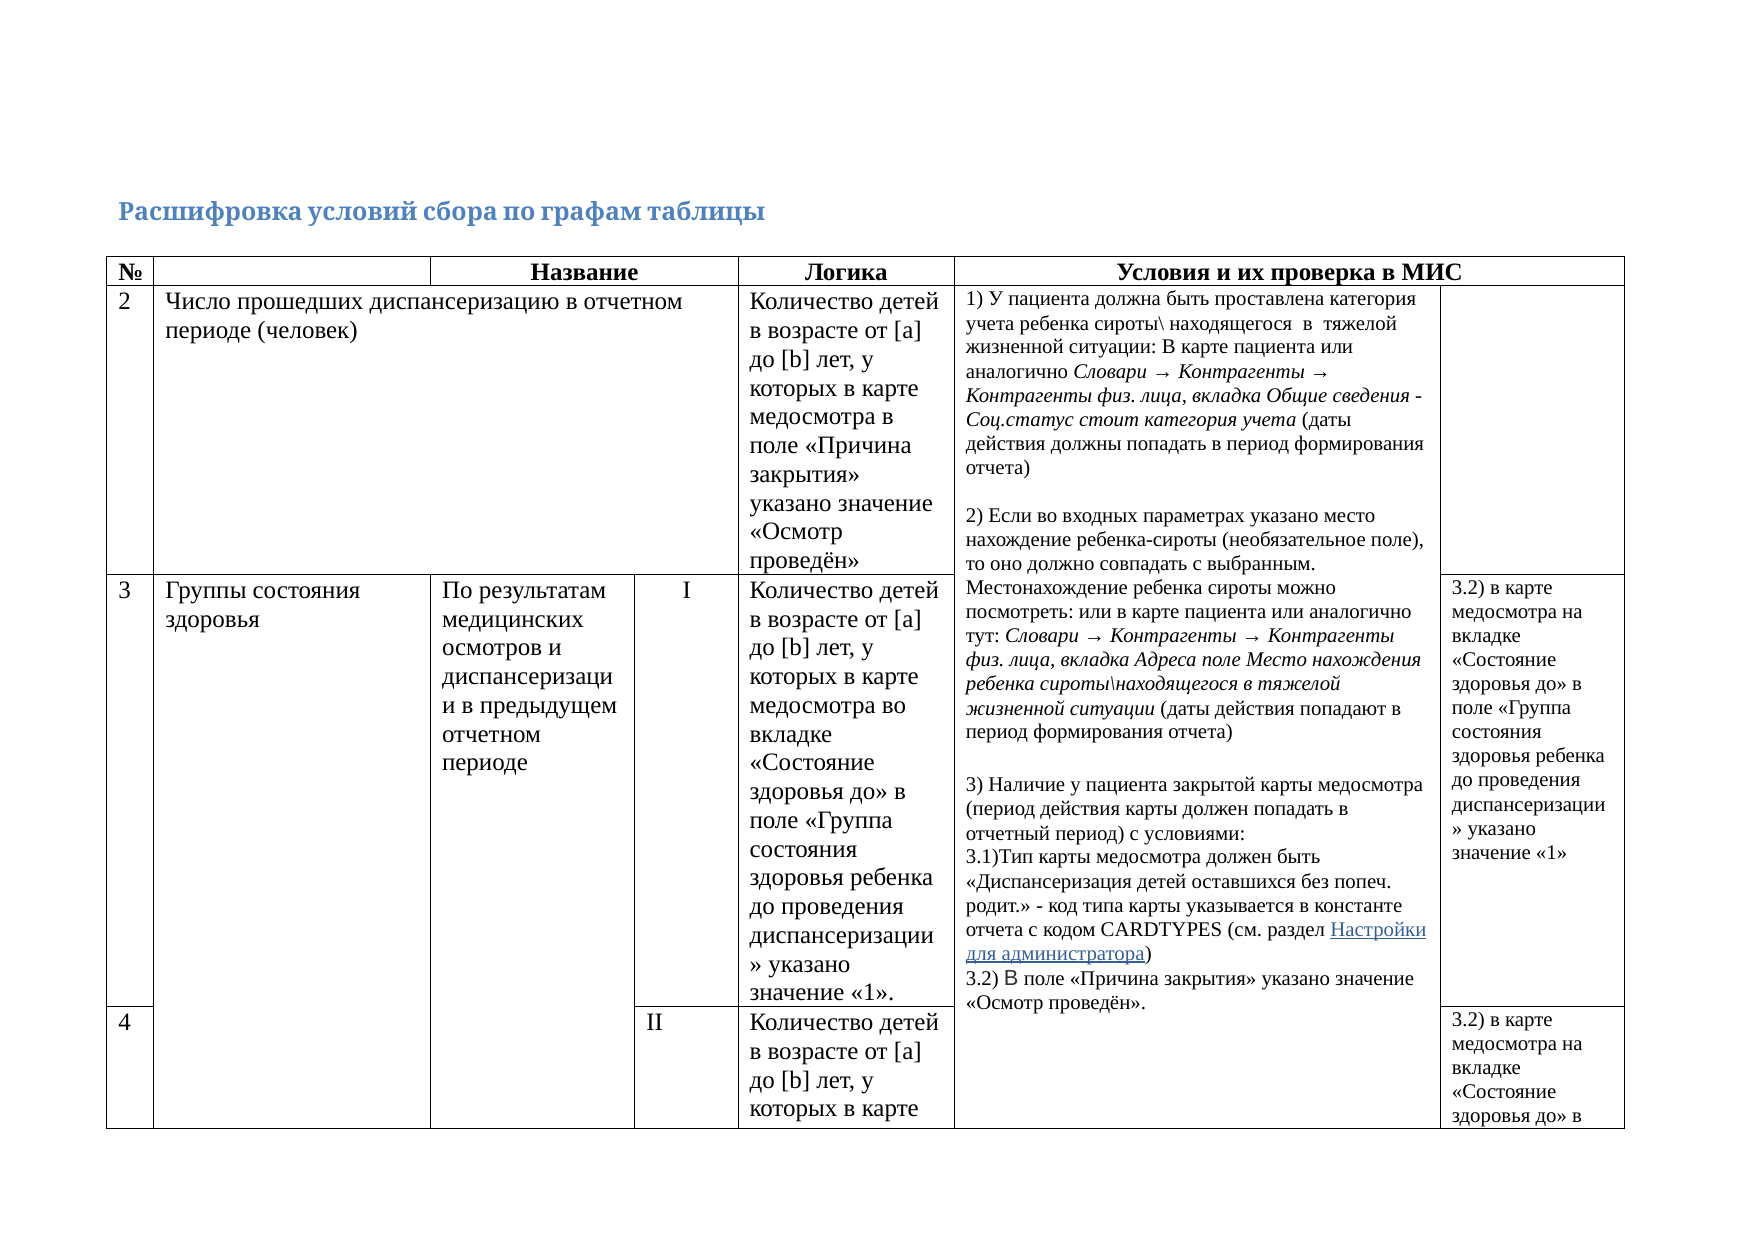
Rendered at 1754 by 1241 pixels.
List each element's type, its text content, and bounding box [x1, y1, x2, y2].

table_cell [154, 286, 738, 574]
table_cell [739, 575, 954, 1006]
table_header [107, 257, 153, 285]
subtitle Расшифровка условий сбора по графам таблицы [118, 198, 1636, 227]
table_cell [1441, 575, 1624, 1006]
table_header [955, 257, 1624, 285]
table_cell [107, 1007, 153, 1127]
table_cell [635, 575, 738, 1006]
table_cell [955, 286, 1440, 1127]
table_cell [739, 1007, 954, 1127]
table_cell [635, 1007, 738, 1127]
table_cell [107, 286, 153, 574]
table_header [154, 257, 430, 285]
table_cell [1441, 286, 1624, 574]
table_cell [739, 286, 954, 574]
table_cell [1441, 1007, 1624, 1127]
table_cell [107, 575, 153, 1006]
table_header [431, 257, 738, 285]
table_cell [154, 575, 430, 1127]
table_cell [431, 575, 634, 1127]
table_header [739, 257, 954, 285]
